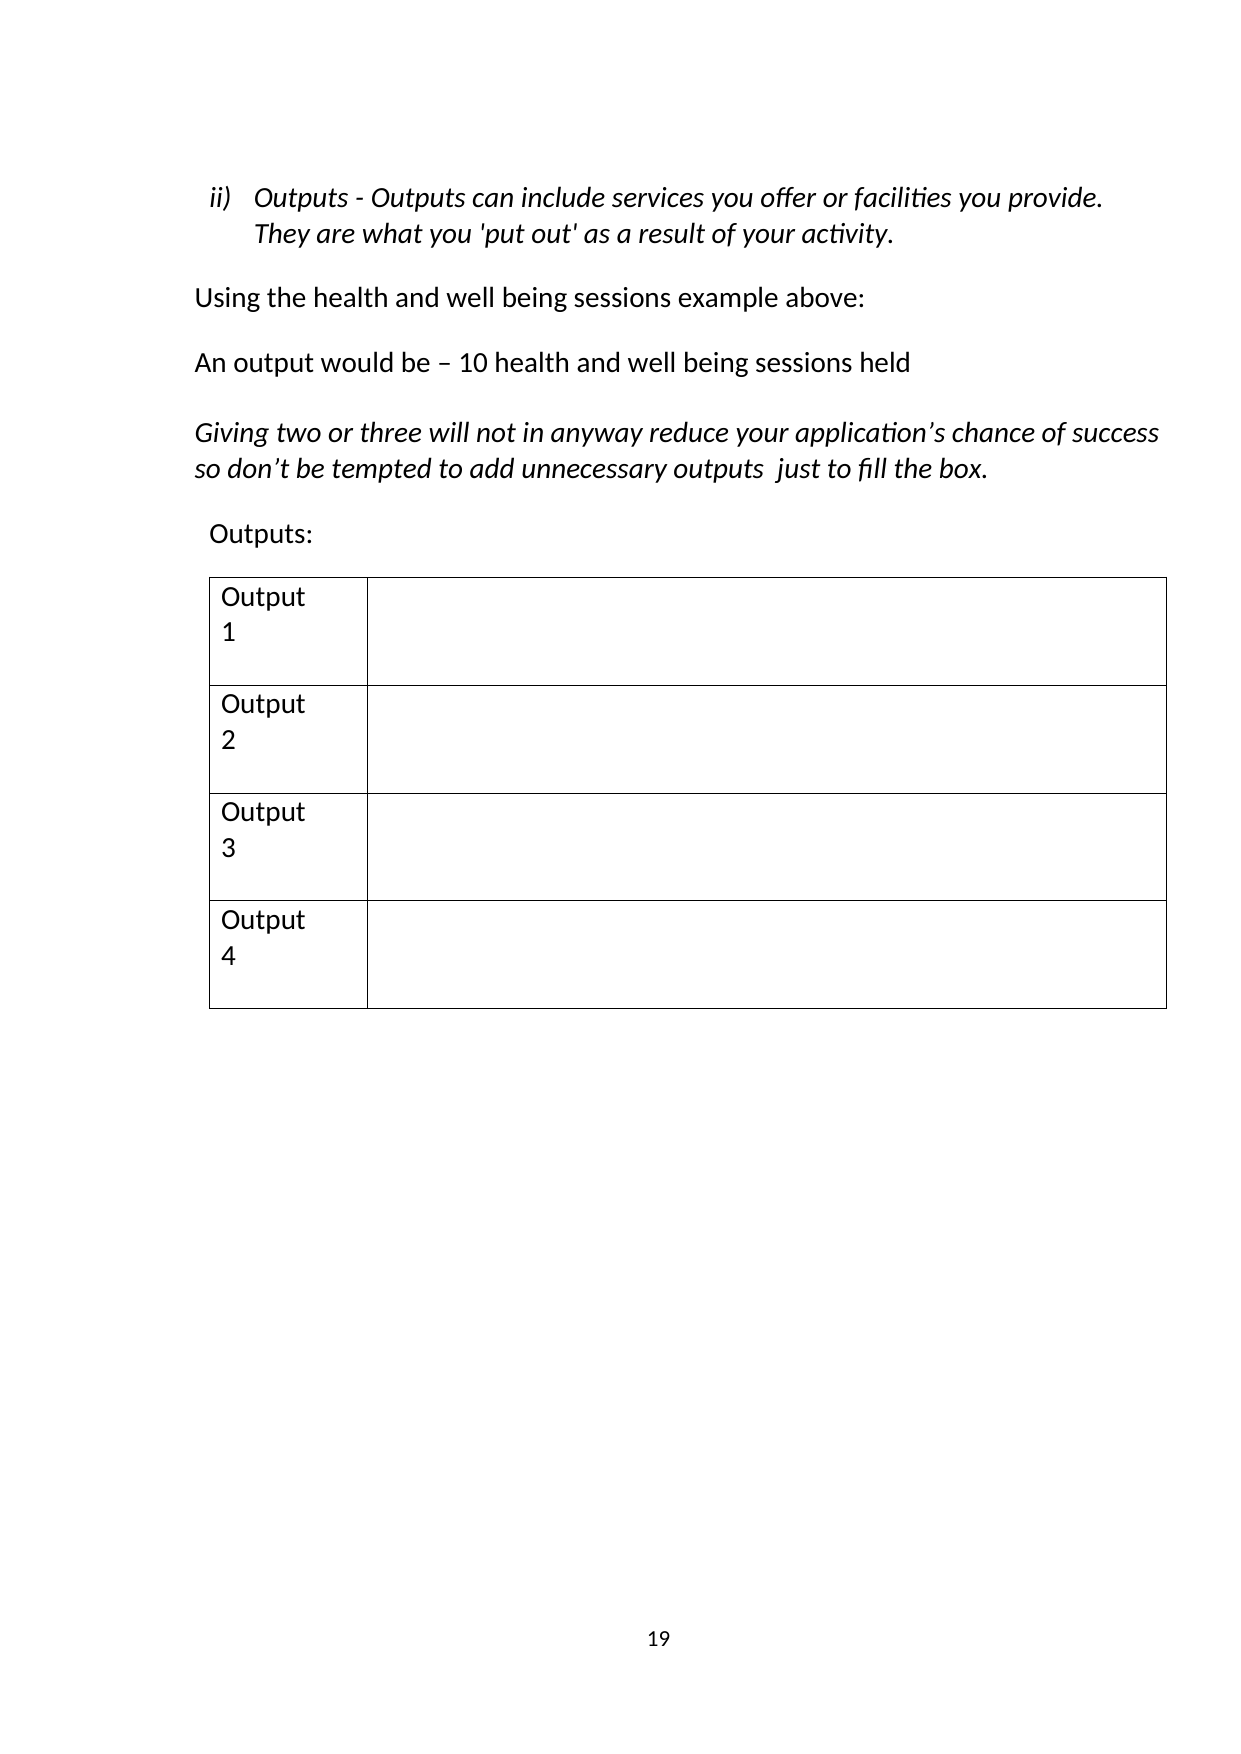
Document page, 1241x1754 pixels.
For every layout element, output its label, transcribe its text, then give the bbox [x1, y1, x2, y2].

table_cell [368, 794, 1166, 900]
list Outputs - Outputs can include services you offer or facilities you provide. They are what you 'put out' as a result of your activity. [209, 179, 1167, 250]
table_header Output 1 [210, 578, 367, 684]
table_cell Output 4 [210, 901, 367, 1008]
table_header [368, 578, 1166, 684]
text Giving two or three will not in anyway reduce your application’s chance of success so don’t be tempted to add unnecessary outputs just to fill the box. [194, 414, 1167, 486]
list Outputs: [209, 515, 1167, 551]
table_cell [368, 901, 1166, 1008]
table_cell Output 2 [210, 686, 367, 792]
table_cell Output 3 [210, 794, 367, 900]
text Using the health and well being sessions example above: [194, 279, 1167, 315]
table_cell [368, 686, 1166, 792]
list An output would be – 10 health and well being sessions held [194, 344, 1167, 380]
